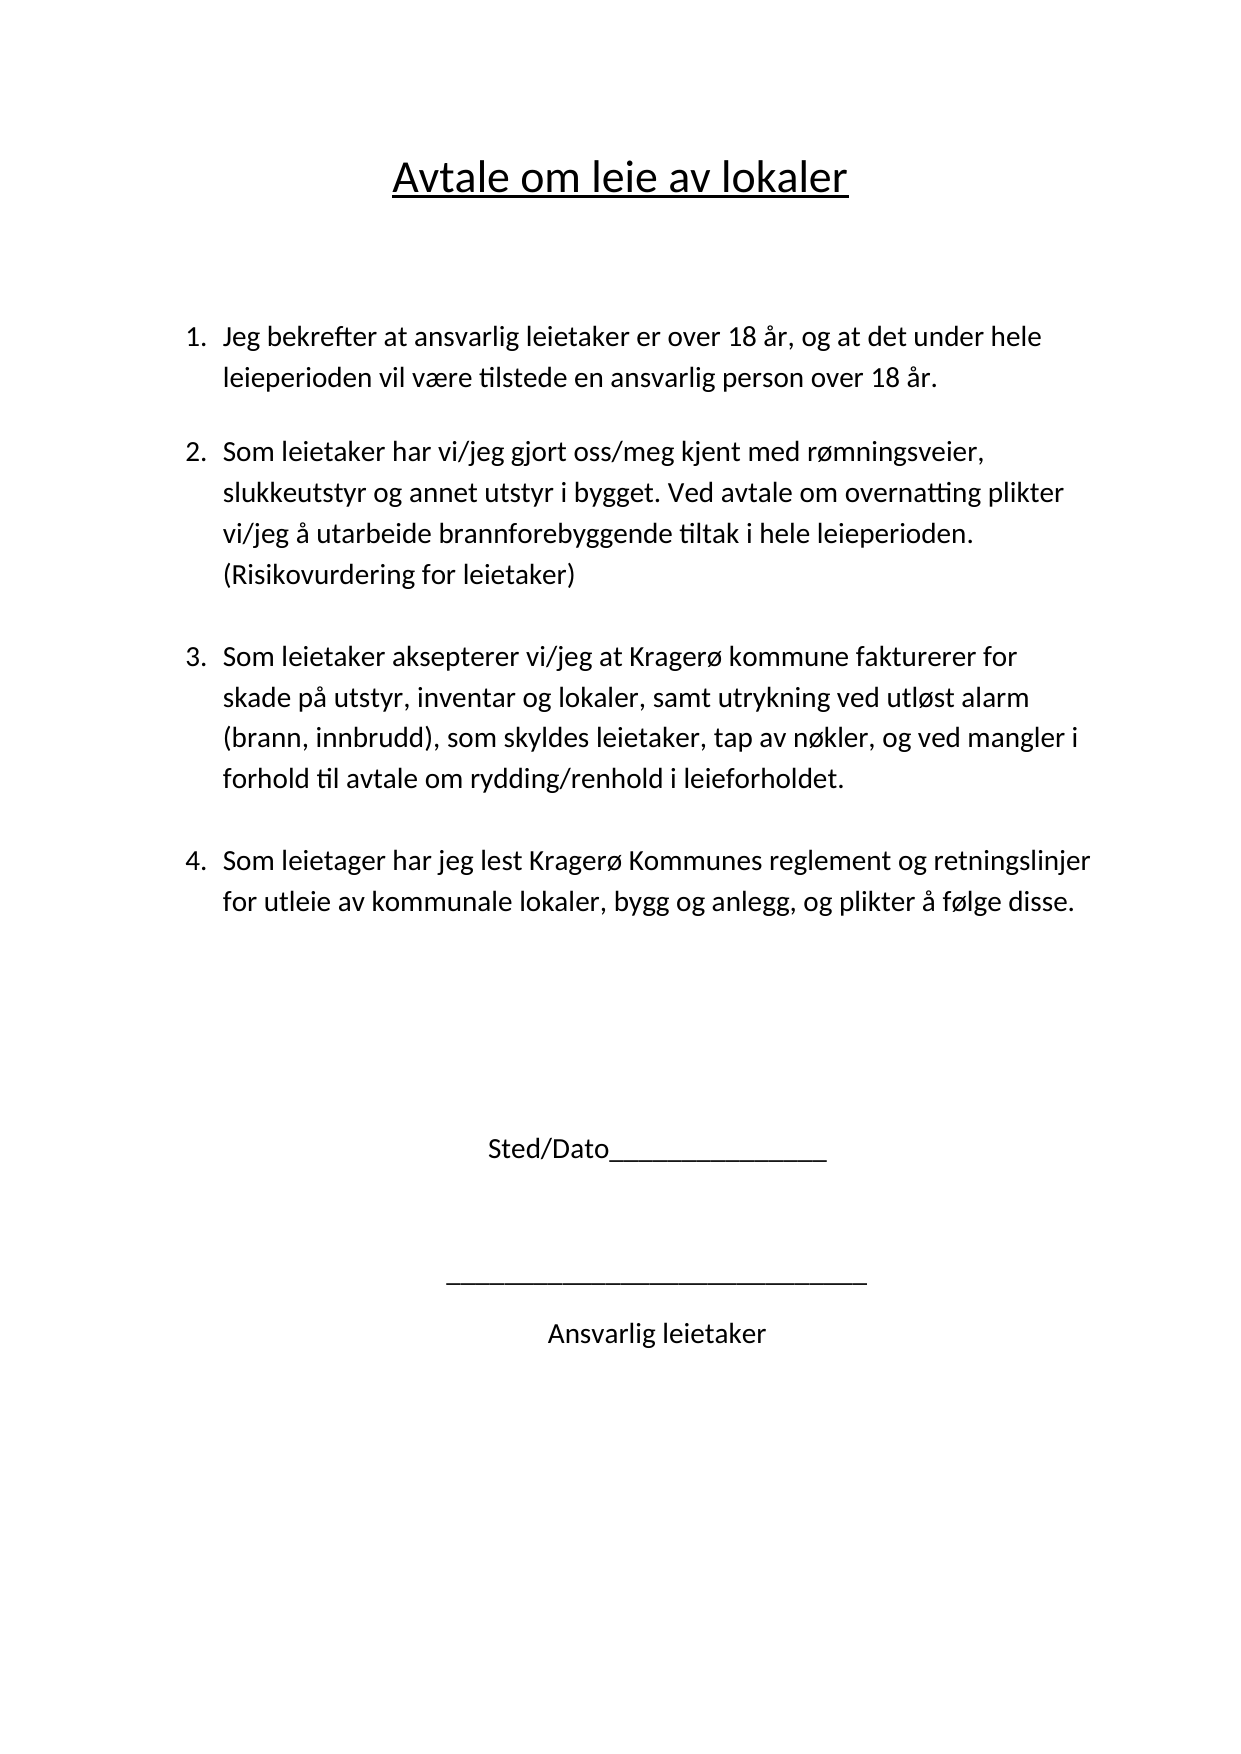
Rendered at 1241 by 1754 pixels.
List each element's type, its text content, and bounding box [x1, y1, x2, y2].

text _____________________________ [148, 1253, 1093, 1289]
list Som leietaker aksepterer vi/jeg at Kragerø kommune fakturerer for skade på utstyr, inventar og lokaler, samt utrykning ved utløst alarm (brann, innbrudd), som skyldes leietaker, tap av nøkler, og ved mangler i forhold til avtale om rydding/renhold i leieforholdet. [185, 638, 1093, 796]
text Ansvarlig leietaker [148, 1315, 1093, 1351]
list Som leietaker har vi/jeg gjort oss/meg kjent med rømningsveier, slukkeutstyr og annet utstyr i bygget. Ved avtale om overnatting plikter vi/jeg å utarbeide brannforebyggende tiltak i hele leieperioden. (Risikovurdering for leietaker) [185, 433, 1093, 591]
list Sted/Dato_______________ [223, 1130, 1093, 1165]
text Avtale om leie av lokaler [148, 148, 1093, 203]
list Jeg bekrefter at ansvarlig leietaker er over 18 år, og at det under hele leieperioden vil være tilstede en ansvarlig person over 18 år. [185, 318, 1093, 394]
list Som leietager har jeg lest Kragerø Kommunes reglement og retningslinjer for utleie av kommunale lokaler, bygg og anlegg, og plikter å følge disse. [185, 842, 1093, 919]
